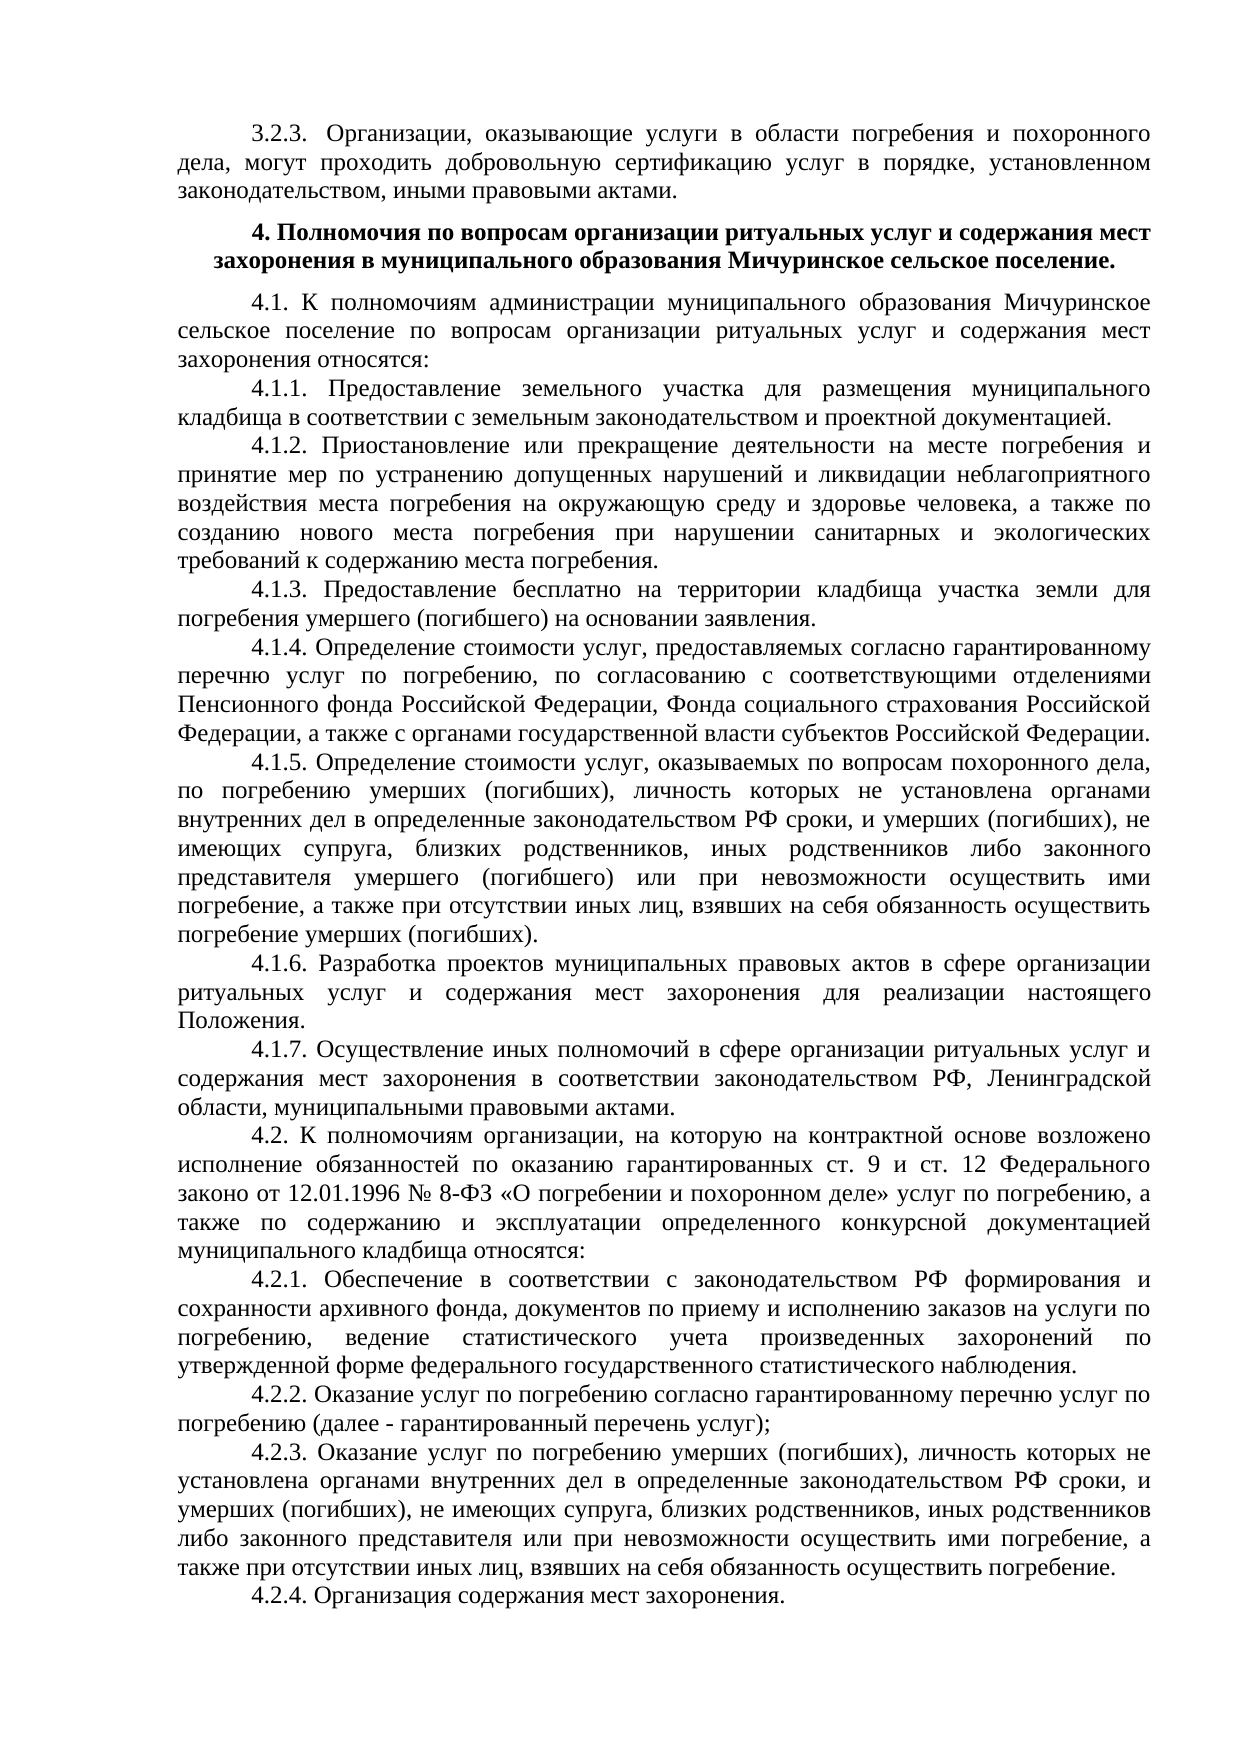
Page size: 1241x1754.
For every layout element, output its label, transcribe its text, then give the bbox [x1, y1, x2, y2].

text 4.1.7. Осуществление иных полномочий в сфере организации ритуальных услуг и содержания мест захоронения в соответствии законодательством РФ, Ленинградской области, муниципальными правовыми актами. [177, 1034, 1152, 1121]
text 4.2.4. Организация содержания мест захоронения. [177, 1581, 1152, 1609]
text 4.1.5. Определение стоимости услуг, оказываемых по вопросам похоронного дела, по погребению умерших (погибших), личность которых не установлена органами внутренних дел в определенные законодательством РФ сроки, и умерших (погибших), не имеющих супруга, близких родственников, иных родственников либо законного представителя умершего (погибшего) или при невозможности осуществить ими погребение, а также при отсутствии иных лиц, взявших на себя обязанность осуществить погребение умерших (погибших). [177, 747, 1152, 948]
text 4.2.2. Оказание услуг по погребению согласно гарантированному перечню услуг по погребению (далее - гарантированный перечень услуг); [177, 1379, 1152, 1437]
text 4. Полномочия по вопросам организации ритуальных услуг и содержания мест захоронения в муниципального образования Мичуринское сельское поселение. [177, 217, 1152, 274]
text 4.1.4. Определение стоимости услуг, предоставляемых согласно гарантированному перечню услуг по погребению, по согласованию с соответствующими отделениями Пенсионного фонда Российской Федерации, Фонда социального страхования Российской Федерации, а также с органами государственной власти субъектов Российской Федерации. [177, 632, 1152, 747]
text 4.1.1. Предоставление земельного участка для размещения муниципального кладбища в соответствии с земельным законодательством и проектной документацией. [177, 373, 1152, 431]
text 3.2.3. Организации, оказывающие услуги в области погребения и похоронного дела, могут проходить добровольную сертификацию услуг в порядке, установленном законодательством, иными правовыми актами. [177, 118, 1152, 204]
text 4.2.1. Обеспечение в соответствии с законодательством РФ формирования и сохранности архивного фонда, документов по приему и исполнению заказов на услуги по погребению, ведение статистического учета произведенных захоронений по утвержденной форме федерального государственного статистического наблюдения. [177, 1264, 1152, 1379]
text 4.1.2. Приостановление или прекращение деятельности на месте погребения и принятие мер по устранению допущенных нарушений и ликвидации неблагоприятного воздействия места погребения на окружающую среду и здоровье человека, а также по созданию нового места погребения при нарушении санитарных и экологических требований к содержанию места погребения. [177, 431, 1152, 574]
text 4.1.6. Разработка проектов муниципальных правовых актов в сфере организации ритуальных услуг и содержания мест захоронения для реализации настоящего Положения. [177, 948, 1152, 1034]
text 4.1.3. Предоставление бесплатно на территории кладбища участка земли для погребения умершего (погибшего) на основании заявления. [177, 574, 1152, 632]
text 4.2. К полномочиям организации, на которую на контрактной основе возложено исполнение обязанностей по оказанию гарантированных ст. 9 и ст. 12 Федерального законо от 12.01.1996 № 8-ФЗ «О погребении и похоронном деле» услуг по погребению, а также по содержанию и эксплуатации определенного конкурсной документацией муниципального кладбища относятся: [177, 1121, 1152, 1264]
text 4.1. К полномочиям администрации муниципального образования Мичуринское сельское поселение по вопросам организации ритуальных услуг и содержания мест захоронения относятся: [177, 287, 1152, 373]
text 4.2.3. Оказание услуг по погребению умерших (погибших), личность которых не установлена органами внутренних дел в определенные законодательством РФ сроки, и умерших (погибших), не имеющих супруга, близких родственников, иных родственников либо законного представителя или при невозможности осуществить ими погребение, а также при отсутствии иных лиц, взявших на себя обязанность осуществить погребение. [177, 1437, 1152, 1581]
